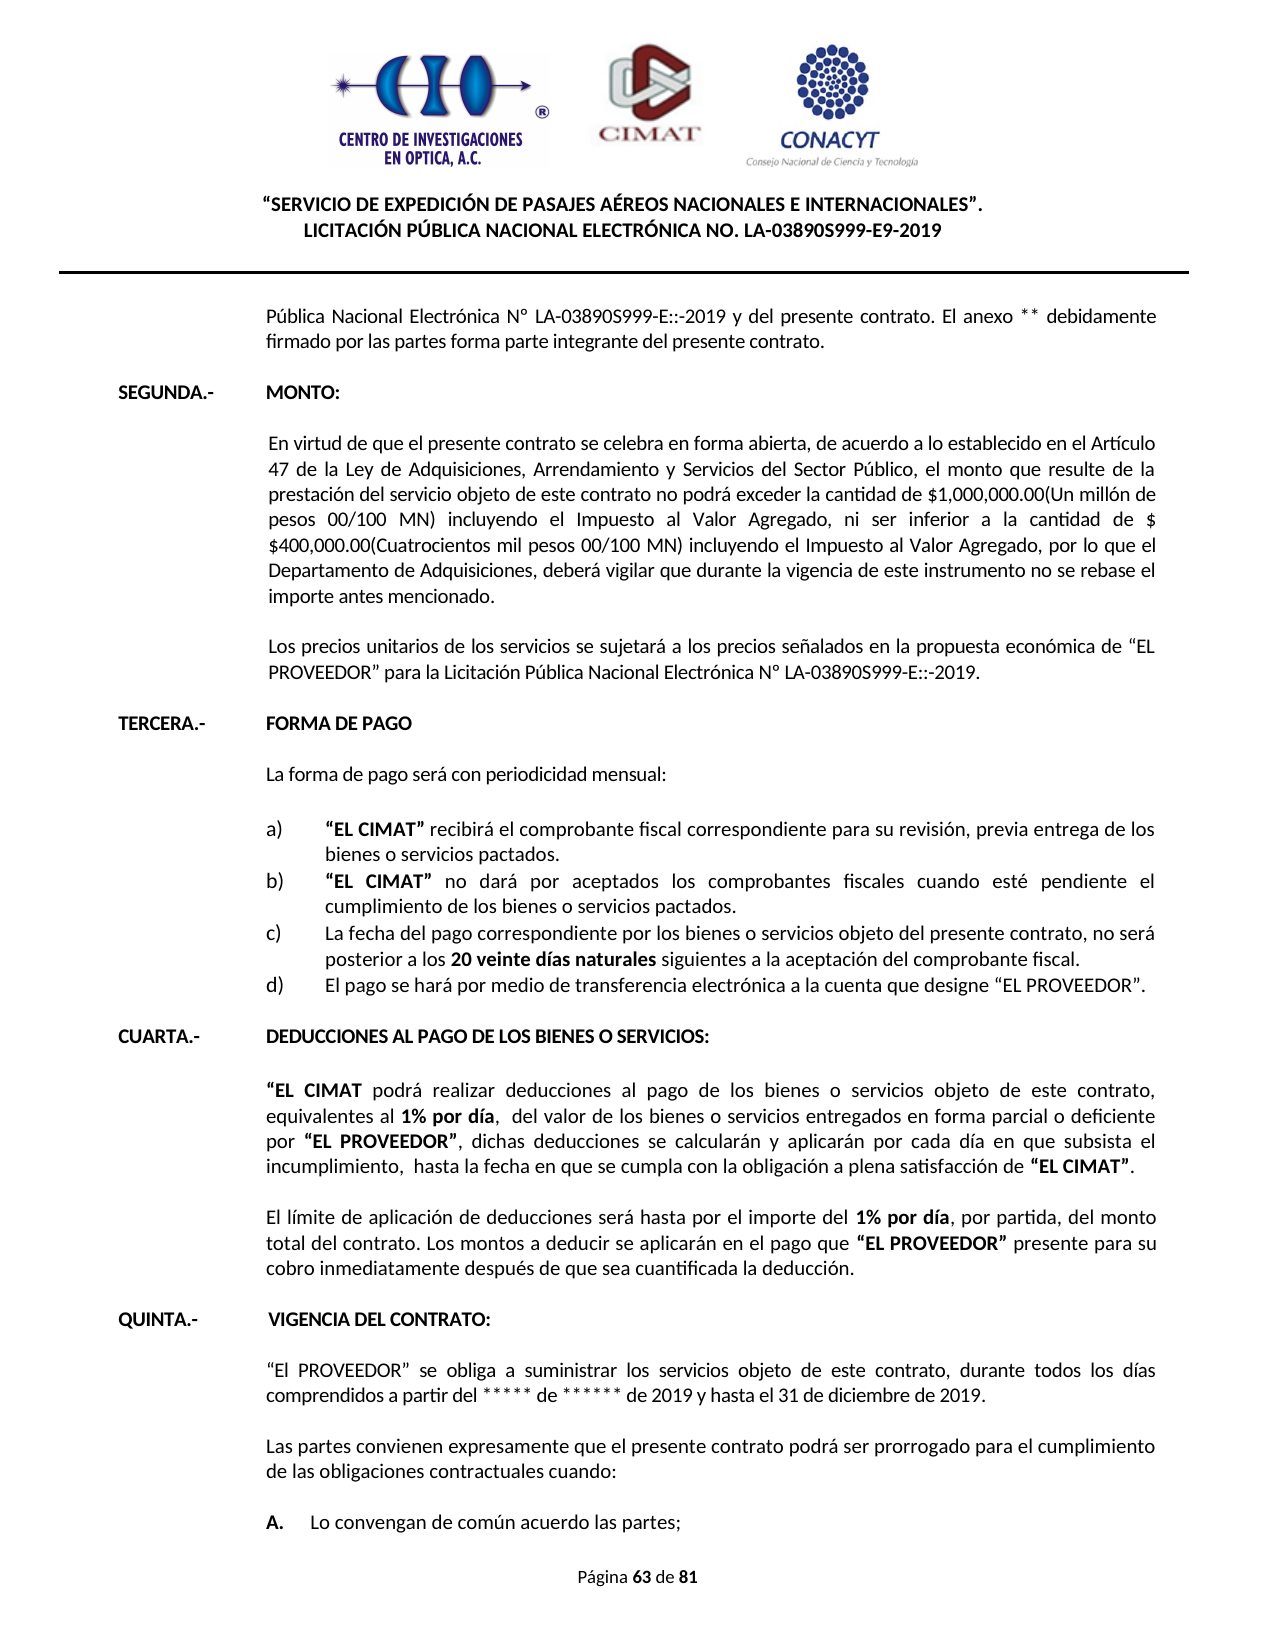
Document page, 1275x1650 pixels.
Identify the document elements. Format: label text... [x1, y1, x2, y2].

text Los precios unitarios de los servicios se sujetará a los precios señalados en la propuesta económica de “EL PROVEEDOR” para la Licitación Pública Nacional Electrónica Nº LA-03890S999-E::-2019. [268, 634, 1157, 684]
list “EL CIMAT” no dará por aceptados los comprobantes fiscales cuando esté pendiente el cumplimiento de los bienes o servicios pactados. [266, 867, 1157, 919]
text CUARTA.- DEDUCCIONES AL PAGO DE LOS BIENES O SERVICIOS: [118, 1023, 1157, 1049]
text SEGUNDA.- MONTO: [118, 379, 1157, 405]
text TERCERA.- FORMA DE PAGO [118, 710, 1157, 735]
list La fecha del pago correspondiente por los bienes o servicios objeto del presente contrato, no será posterior a los 20 veinte días naturales siguientes a la aceptación del comprobante fiscal. [266, 919, 1157, 971]
text QUINTA.- VIGENCIA DEL CONTRATO: [118, 1306, 1157, 1332]
list Lo convengan de común acuerdo las partes; [266, 1509, 1157, 1535]
text En virtud de que el presente contrato se celebra en forma abierta, de acuerdo a lo establecido en el Artículo 47 de la Ley de Adquisiciones, Arrendamiento y Servicios del Sector Público, el monto que resulte de la prestación del servicio objeto de este contrato no podrá exceder la cantidad de $1,000,000.00(Un millón de pesos 00/100 MN) incluyendo el Impuesto al Valor Agregado, ni ser inferior a la cantidad de $ $400,000.00(Cuatrocientos mil pesos 00/100 MN) incluyendo el Impuesto al Valor Agregado, por lo que el Departamento de Adquisiciones, deberá vigilar que durante la vigencia de este instrumento no se rebase el importe antes mencionado. [268, 430, 1157, 608]
text “EL CIMAT podrá realizar deducciones al pago de los bienes o servicios objeto de este contrato, equivalentes al 1% por día, del valor de los bienes o servicios entregados en forma parcial o deficiente por “EL PROVEEDOR”, dichas deducciones se calcularán y aplicarán por cada día en que subsista el incumplimiento, hasta la fecha en que se cumpla con la obligación a plena satisfacción de “EL CIMAT”. [266, 1077, 1157, 1179]
text “El PROVEEDOR” se obliga a suministrar los servicios objeto de este contrato, durante todos los días comprendidos a partir del ***** de ****** de 2019 y hasta el 31 de diciembre de 2019. [266, 1357, 1157, 1408]
text Las partes convienen expresamente que el presente contrato podrá ser prorrogado para el cumplimiento de las obligaciones contractuales cuando: [266, 1433, 1157, 1484]
text La forma de pago será con periodicidad mensual: [266, 761, 1157, 786]
list “EL CIMAT” recibirá el comprobante fiscal correspondiente para su revisión, previa entrega de los bienes o servicios pactados. [266, 815, 1157, 867]
picture [328, 18, 920, 167]
text El límite de aplicación de deducciones será hasta por el importe del 1% por día, por partida, del monto total del contrato. Los montos a deducir se aplicarán en el pago que “EL PROVEEDOR” presente para su cobro inmediatamente después de que sea cuantificada la deducción. [266, 1204, 1157, 1281]
list El pago se hará por medio de transferencia electrónica a la cuenta que designe “EL PROVEEDOR”. [266, 971, 1152, 998]
